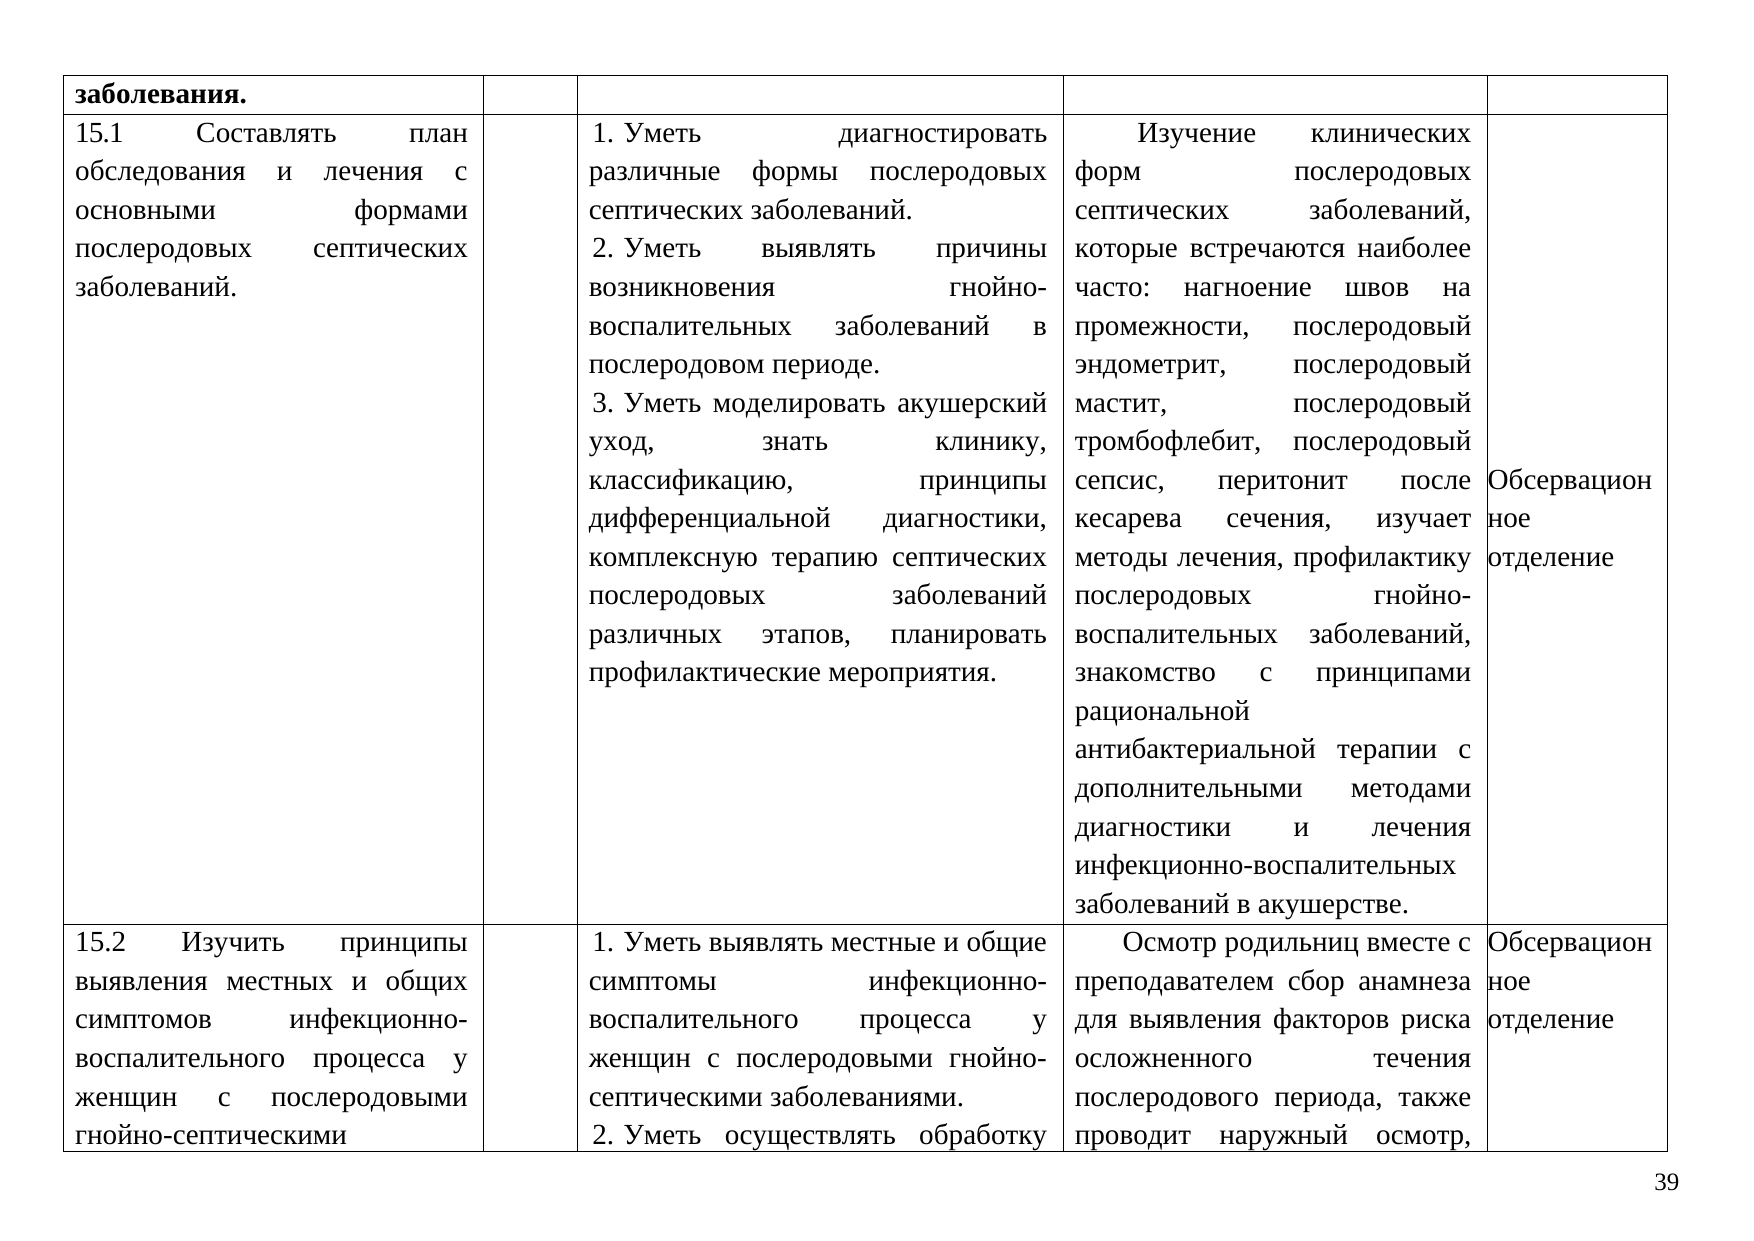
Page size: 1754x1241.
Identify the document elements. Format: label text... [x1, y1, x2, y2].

table_cell [578, 76, 1063, 114]
table_cell 6 [484, 76, 577, 114]
table_cell Уметь диагностировать различные формы послеродовых септических заболеваний. Уметь выявлять причины возникновения гнойно-воспалительных заболеваний в послеродовом периоде. Уметь моделировать акушерский уход, знать клинику, классификацию, принципы дифференциальной диагностики, комплексную терапию септических послеродовых заболеваний различных этапов, планировать профилактические мероприятия. [578, 115, 1063, 923]
table_cell [1064, 76, 1487, 114]
table_cell [1488, 76, 1667, 114]
table_cell Изучение клинических форм послеродовых септических заболеваний, которые встречаются наиболее часто: нагноение швов на промежности, послеродовый эндометрит, послеродовый мастит, послеродовый тромбофлебит, послеродовый сепсис, перитонит после кесарева сечения, изучает методы лечения, профилактику послеродовых гнойно-воспалительных заболеваний, знакомство с принципами рациональной антибактериальной терапии с дополнительными методами диагностики и лечения инфекционно-воспалительных заболеваний в акушерстве. [1064, 115, 1487, 923]
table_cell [1064, 925, 1487, 1151]
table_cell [64, 76, 483, 114]
table_cell [484, 925, 577, 1151]
table_cell [484, 115, 577, 923]
table_cell 15.1 Составлять план обследования и лечения с основными формами послеродовых септических заболеваний. [64, 115, 483, 923]
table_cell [578, 925, 1063, 1151]
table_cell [64, 925, 483, 1151]
table_cell Обсервационное отделение [1488, 115, 1667, 923]
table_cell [1488, 925, 1667, 1151]
